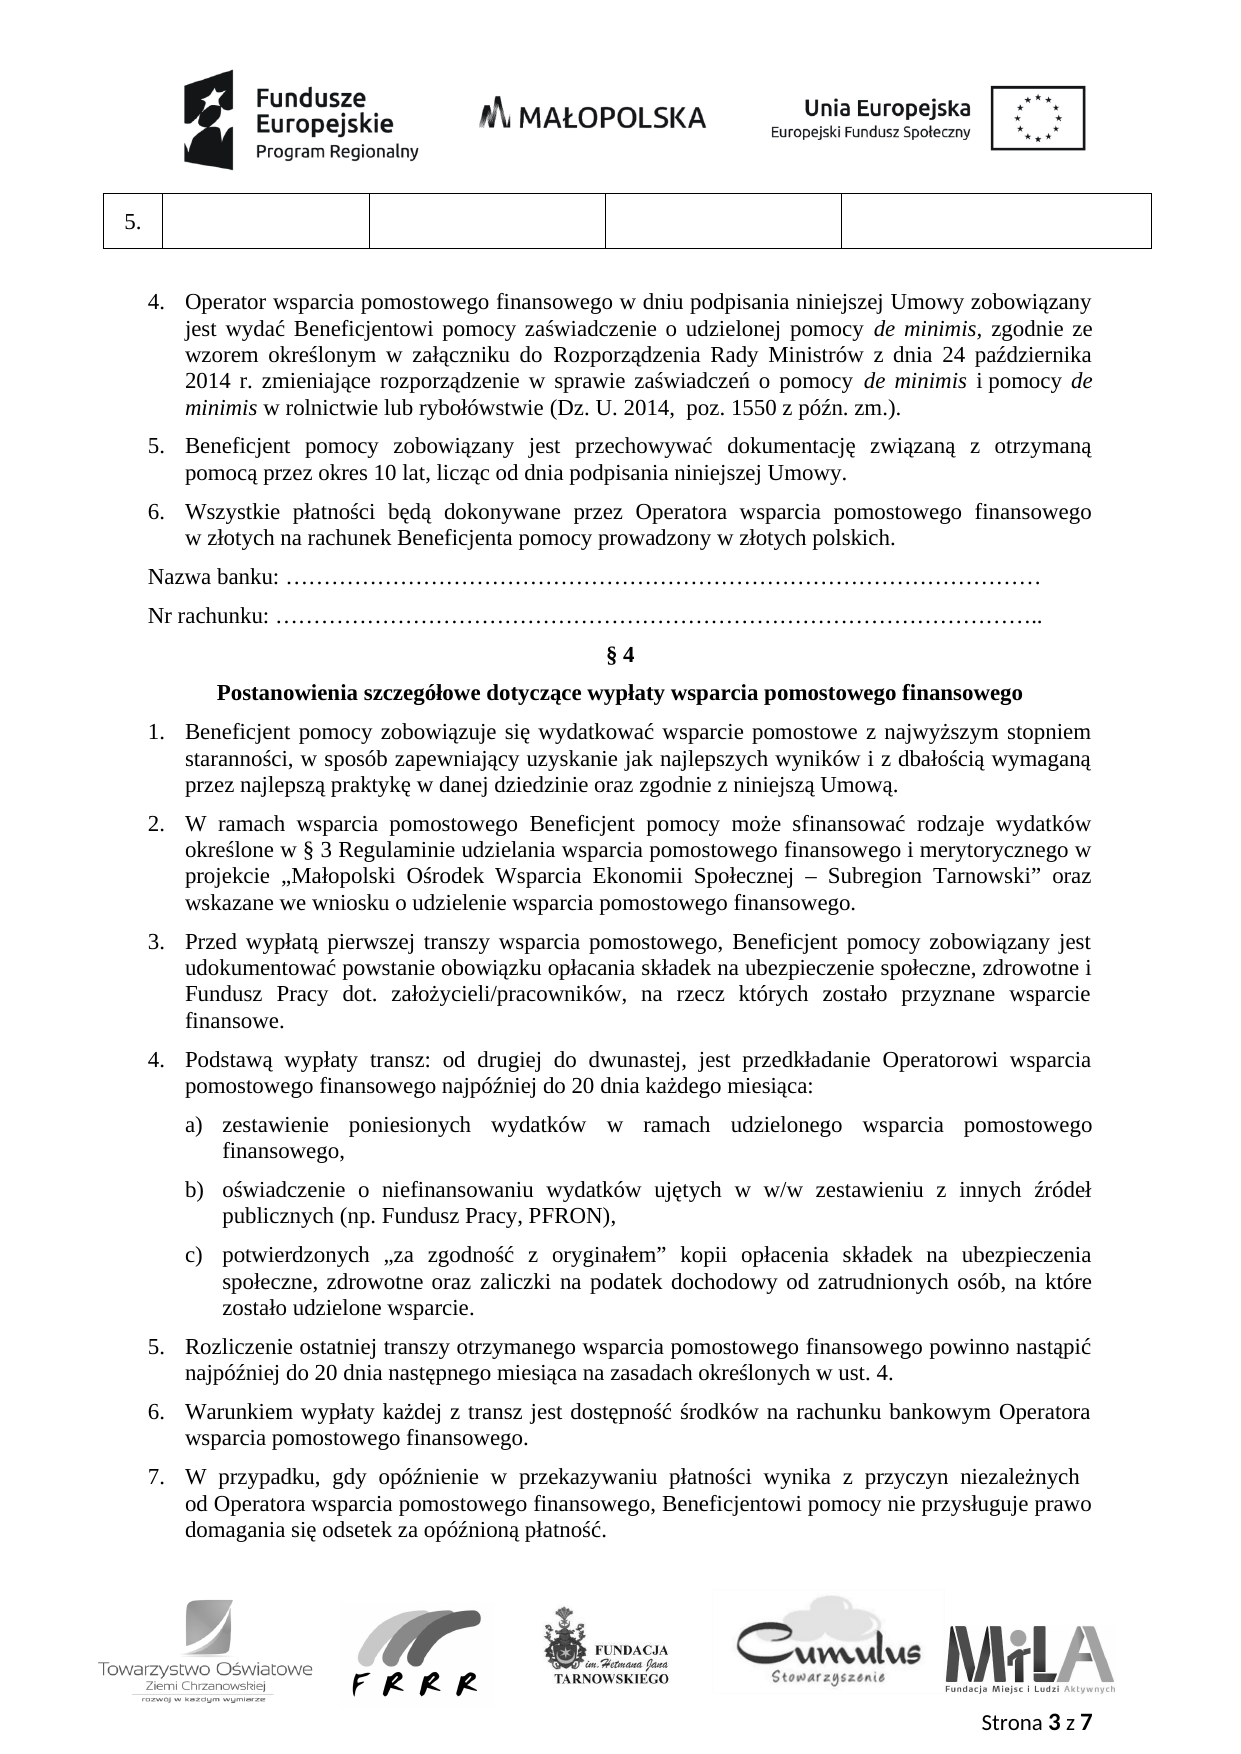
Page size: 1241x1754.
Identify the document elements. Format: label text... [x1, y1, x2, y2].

list Przed wypłatą pierwszej transzy wsparcia pomostowego, Beneficjent pomocy zobowiązany jest udokumentować powstanie obowiązku opłacania składek na ubezpieczenie społeczne, zdrowotne i Fundusz Pracy dot. założycieli/pracowników, na rzecz których zostało przyznane wsparcie finansowe. [148, 928, 1093, 1033]
text Postanowienia szczegółowe dotyczące wypłaty wsparcia pomostowego finansowego [148, 679, 1093, 706]
list zestawienie poniesionych wydatków w ramach udzielonego wsparcia pomostowego finansowego, [185, 1111, 1093, 1164]
table_cell [163, 194, 369, 248]
picture [96, 1591, 315, 1725]
text § 4 [148, 641, 1093, 667]
list W ramach wsparcia pomostowego Beneficjent pomocy może sfinansować rodzaje wydatków określone w § 3 Regulaminie udzielania wsparcia pomostowego finansowego i merytorycznego w projekcie „Małopolski Ośrodek Wsparcia Ekonomii Społecznej – Subregion Tarnowski” oraz wskazane we wniosku o udzielenie wsparcia pomostowego finansowego. [148, 810, 1093, 915]
list W przypadku, gdy opóźnienie w przekazywaniu płatności wynika z przyczyn niezależnych od Operatora wsparcia pomostowego finansowego, Beneficjentowi pomocy nie przysługuje prawo domagania się odsetek za opóźnioną płatność. [148, 1463, 1093, 1542]
list Rozliczenie ostatniej transzy otrzymanego wsparcia pomostowego finansowego powinno nastąpić najpóźniej do 20 dnia następnego miesiąca na zasadach określonych w ust. 4. [148, 1333, 1093, 1386]
list Beneficjent pomocy zobowiązuje się wydatkować wsparcie pomostowe z najwyższym stopniem staranności, w sposób zapewniający uzyskanie jak najlepszych wyników i z dbałością wymaganą przez najlepszą praktykę w danej dziedzinie oraz zgodnie z niniejszą Umową. [148, 718, 1093, 797]
list Warunkiem wypłaty każdej z transz jest dostępność środków na rachunku bankowym Operatora wsparcia pomostowego finansowego. [148, 1398, 1093, 1451]
table_cell [842, 194, 1151, 248]
list Wszystkie płatności będą dokonywane przez Operatora wsparcia pomostowego finansowego w złotych na rachunek Beneficjenta pomocy prowadzony w złotych polskich. [148, 498, 1093, 550]
text Nr rachunku: ……………………………………………………………………………………….. [148, 602, 1093, 628]
table_cell 5. [104, 194, 162, 248]
table_cell [370, 194, 605, 248]
list Podstawą wypłaty transz: od drugiej do dwunastej, jest przedkładanie Operatorowi wsparcia pomostowego finansowego najpóźniej do 20 dnia każdego miesiąca: [148, 1046, 1093, 1098]
list Operator wsparcia pomostowego finansowego w dniu podpisania niniejszej Umowy zobowiązany jest wydać Beneficjentowi pomocy zaświadczenie o udzielonej pomocy de minimis, zgodnie ze wzorem określonym w załączniku do Rozporządzenia Rady Ministrów z dnia 24 października 2014 r. zmieniające rozporządzenie w sprawie zaświadczeń o pomocy de minimis i pomocy de minimis w rolnictwie lub rybołówstwie (Dz. U. 2014, poz. 1550 z późn. zm.). [148, 288, 1093, 420]
picture [160, 44, 1106, 193]
text Nazwa banku: ……………………………………………………………………………………… [148, 563, 1093, 589]
list potwierdzonych „za zgodność z oryginałem” kopii opłacenia składek na ubezpieczenia społeczne, zdrowotne oraz zaliczki na podatek dochodowy od zatrudnionych osób, na które zostało udzielone wsparcie. [185, 1241, 1093, 1320]
list Beneficjent pomocy zobowiązany jest przechowywać dokumentację związaną z otrzymaną pomocą przez okres 10 lat, licząc od dnia podpisania niniejszej Umowy. [148, 432, 1093, 485]
table_cell [606, 194, 841, 248]
list oświadczenie o niefinansowaniu wydatków ujętych w w/w zestawieniu z innych źródeł publicznych (np. Fundusz Pracy, PFRON), [185, 1176, 1093, 1229]
